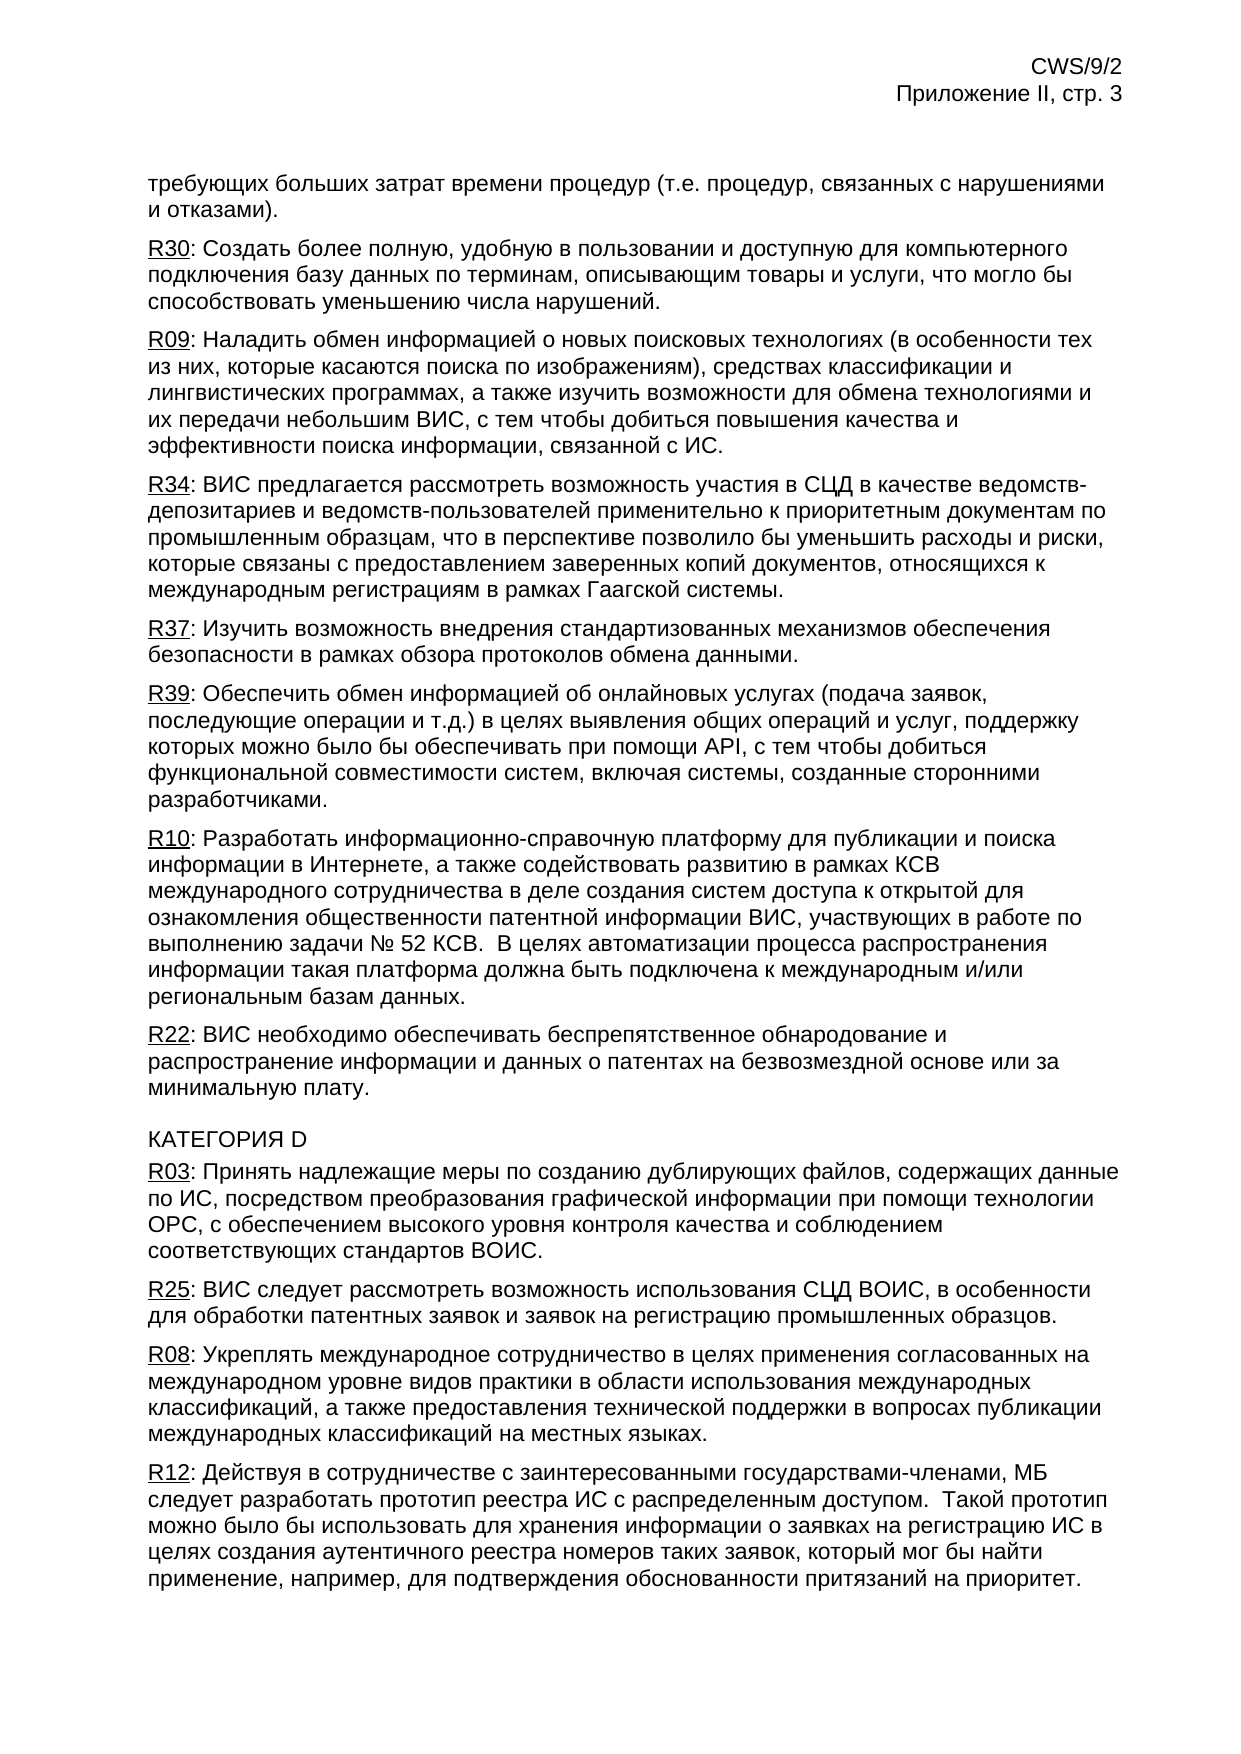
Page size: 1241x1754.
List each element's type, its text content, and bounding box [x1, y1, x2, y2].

text R39: Обеспечить обмен информацией об онлайновых услугах (подача заявок, последующие операции и т.д.) в целях выявления общих операций и услуг, поддержку которых можно было бы обеспечивать при помощи API, с тем чтобы добиться функциональной совместимости систем, включая системы, созданные сторонними разработчиками. [148, 680, 1122, 812]
text R09: Наладить обмен информацией о новых поисковых технологиях (в особенности тех из них, которые касаются поиска по изображениям), средствах классификации и лингвистических программах, а также изучить возможности для обмена технологиями и их передачи небольшим ВИС, с тем чтобы добиться повышения качества и эффективности поиска информации, связанной с ИС. [148, 326, 1122, 458]
text R10: Разработать информационно-справочную платформу для публикации и поиска информации в Интернете, а также содействовать развитию в рамках КСВ международного сотрудничества в деле создания систем доступа к открытой для ознакомления общественности патентной информации ВИС, участвующих в работе по выполнению задачи № 52 КСВ. В целях автоматизации процесса распространения информации такая платформа должна быть подключена к международным и/или региональным базам данных. [148, 824, 1122, 1009]
text R08: Укреплять международное сотрудничество в целях применения согласованных на международном уровне видов практики в области использования международных классификаций, а также предоставления технической поддержки в вопросах публикации международных классификаций на местных языках. [148, 1341, 1122, 1447]
text R03: Принять надлежащие меры по созданию дублирующих файлов, содержащих данные по ИС, посредством преобразования графической информации при помощи технологии ОРС, с обеспечением высокого уровня контроля качества и соблюдением соответствующих стандартов ВОИС. [148, 1158, 1122, 1263]
text R34: ВИС предлагается рассмотреть возможность участия в СЦД в качестве ведомств-депозитариев и ведомств-пользователей применительно к приоритетным документам по промышленным образцам, что в перспективе позволило бы уменьшить расходы и риски, которые связаны с предоставлением заверенных копий документов, относящихся к международным регистрациям в рамках Гаагской системы. [148, 471, 1122, 602]
text R30: Создать более полную, удобную в пользовании и доступную для компьютерного подключения базу данных по терминам, описывающим товары и услуги, что могло бы способствовать уменьшению числа нарушений. [148, 235, 1122, 314]
text R25: ВИС следует рассмотреть возможность использования СЦД ВОИС, в особенности для обработки патентных заявок и заявок на регистрацию промышленных образцов. [148, 1276, 1122, 1329]
text R37: Изучить возможность внедрения стандартизованных механизмов обеспечения безопасности в рамках обзора протоколов обмена данными. [148, 615, 1122, 668]
text R22: ВИС необходимо обеспечивать беспрепятственное обнародование и распространение информации и данных о патентах на безвозмездной основе или за минимальную плату. [148, 1021, 1122, 1101]
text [148, 1459, 1122, 1591]
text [148, 170, 1122, 222]
subtitle категория D [148, 1126, 1122, 1152]
